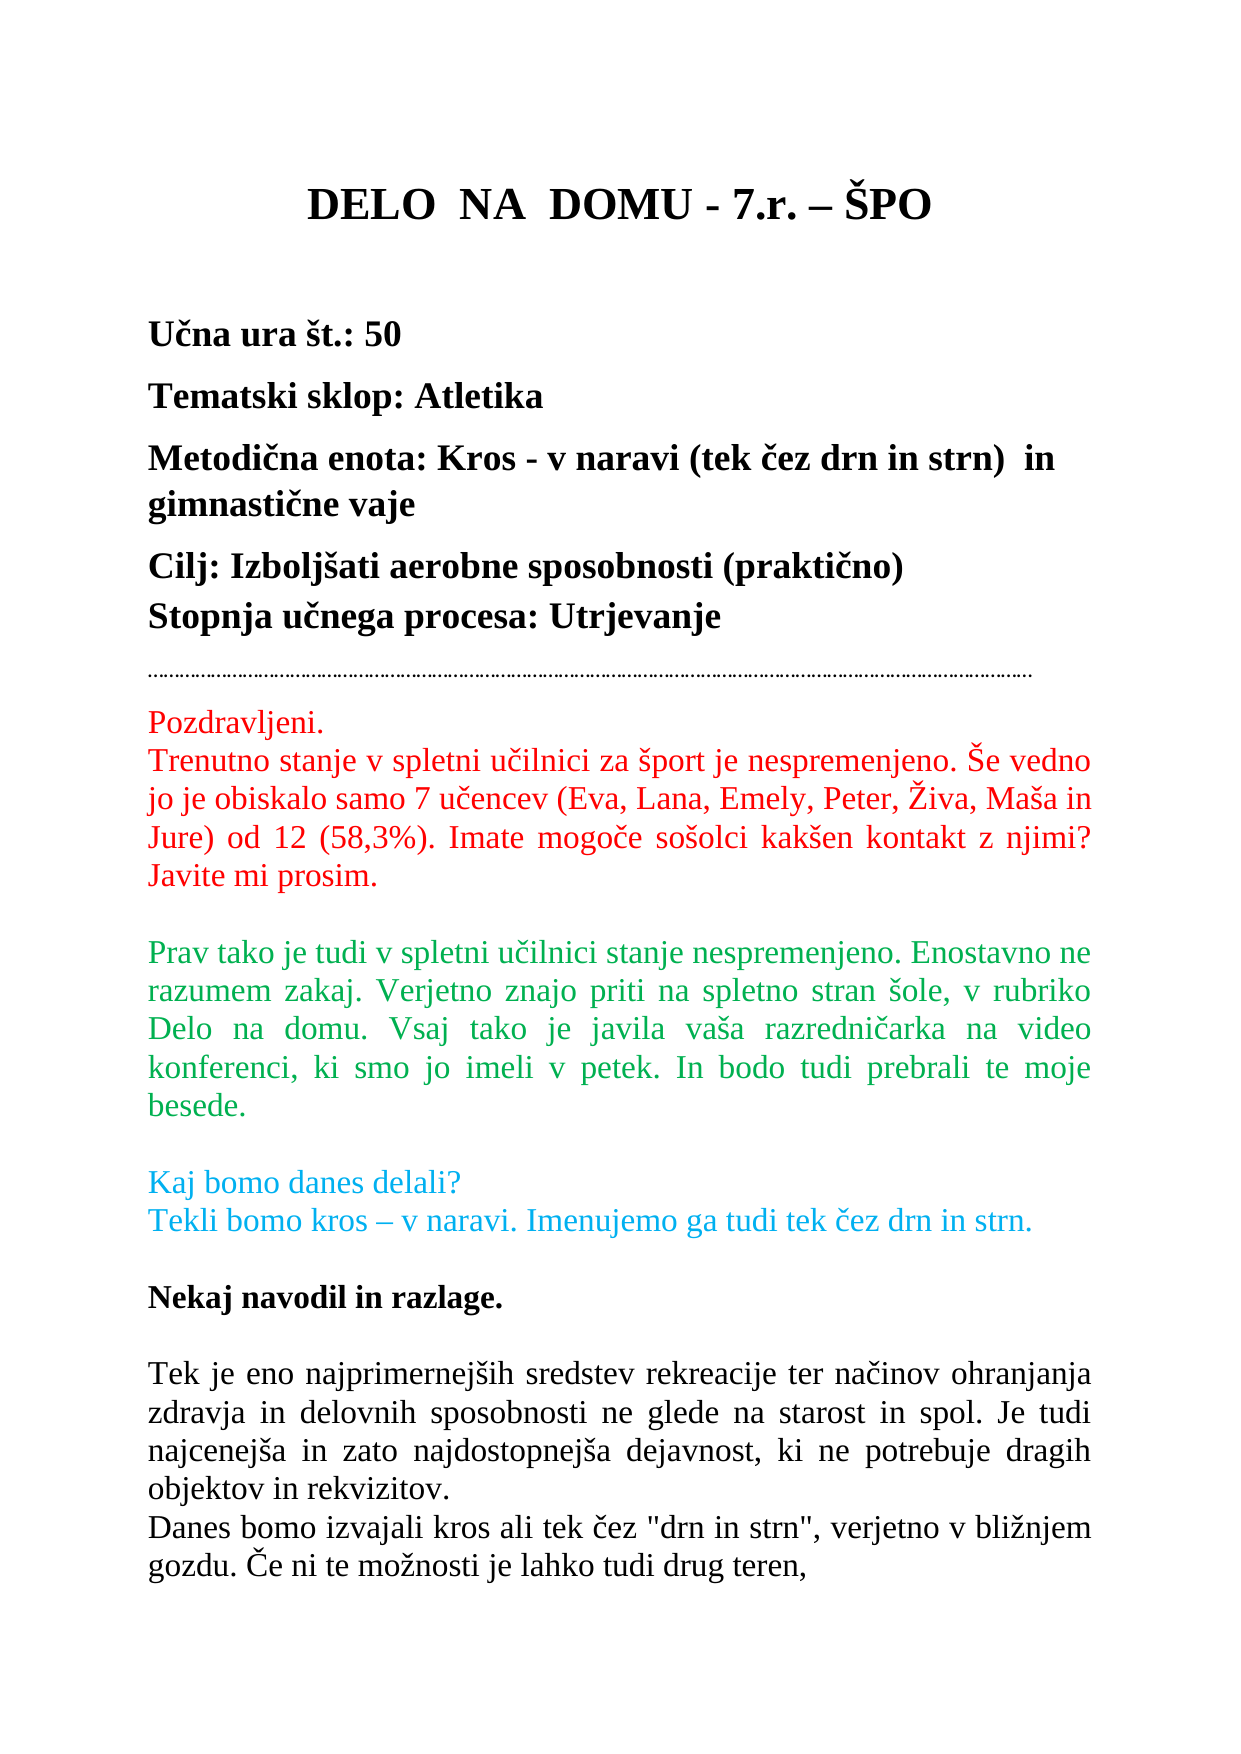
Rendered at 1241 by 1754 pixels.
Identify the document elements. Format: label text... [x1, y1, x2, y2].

text Pozdravljeni. [148, 702, 1093, 740]
text Prav tako je tudi v spletni učilnici stanje nespremenjeno. Enostavno ne razumem zakaj. Verjetno znajo priti na spletno stran šole, v rubriko Delo na domu. Vsaj tako je javila vaša razredničarka na video konferenci, ki smo jo imeli v petek. In bodo tudi prebrali te moje besede. [148, 932, 1093, 1123]
text Trenutno stanje v spletni učilnici za šport je nespremenjeno. Še vedno jo je obiskalo samo 7 učencev (Eva, Lana, Emely, Peter, Živa, Maša in Jure) od 12 (58,3%). Imate mogoče sošolci kakšen kontakt z njimi? Javite mi prosim. [148, 740, 1093, 893]
text Nekaj navodil in razlage. [148, 1277, 1093, 1315]
text Metodična enota: Kros - v naravi (tek čez drn in strn) in gimnastične vaje [148, 436, 1093, 524]
text Cilj: Izboljšati aerobne sposobnosti (praktično) [148, 544, 1093, 587]
text DELO NA DOMU - 7.r. – ŠPO [148, 176, 1093, 229]
text Učna ura št.: 50 [148, 311, 1093, 354]
text Stopnja učnega procesa: Utrjevanje [148, 593, 1093, 636]
text Tek je eno najprimernejših sredstev rekreacije ter načinov ohranjanja zdravja in delovnih sposobnosti ne glede na starost in spol. Je tudi najcenejša in zato najdostopnejša dejavnost, ki ne potrebuje dragih objektov in rekvizitov. [148, 1353, 1093, 1507]
text Danes bomo izvajali kros ali tek čez "drn in strn", verjetno v bližnjem gozdu. Če ni te možnosti je lahko tudi drug teren, [148, 1507, 1093, 1583]
text Tematski sklop: Atletika [148, 373, 1093, 417]
text Tekli bomo kros – v naravi. Imenujemo ga tudi tek čez drn in strn. [148, 1200, 1093, 1238]
text …………………………………………………………………………………………………………………………………………………… [148, 656, 1093, 683]
text Kaj bomo danes delali? [148, 1162, 1093, 1200]
